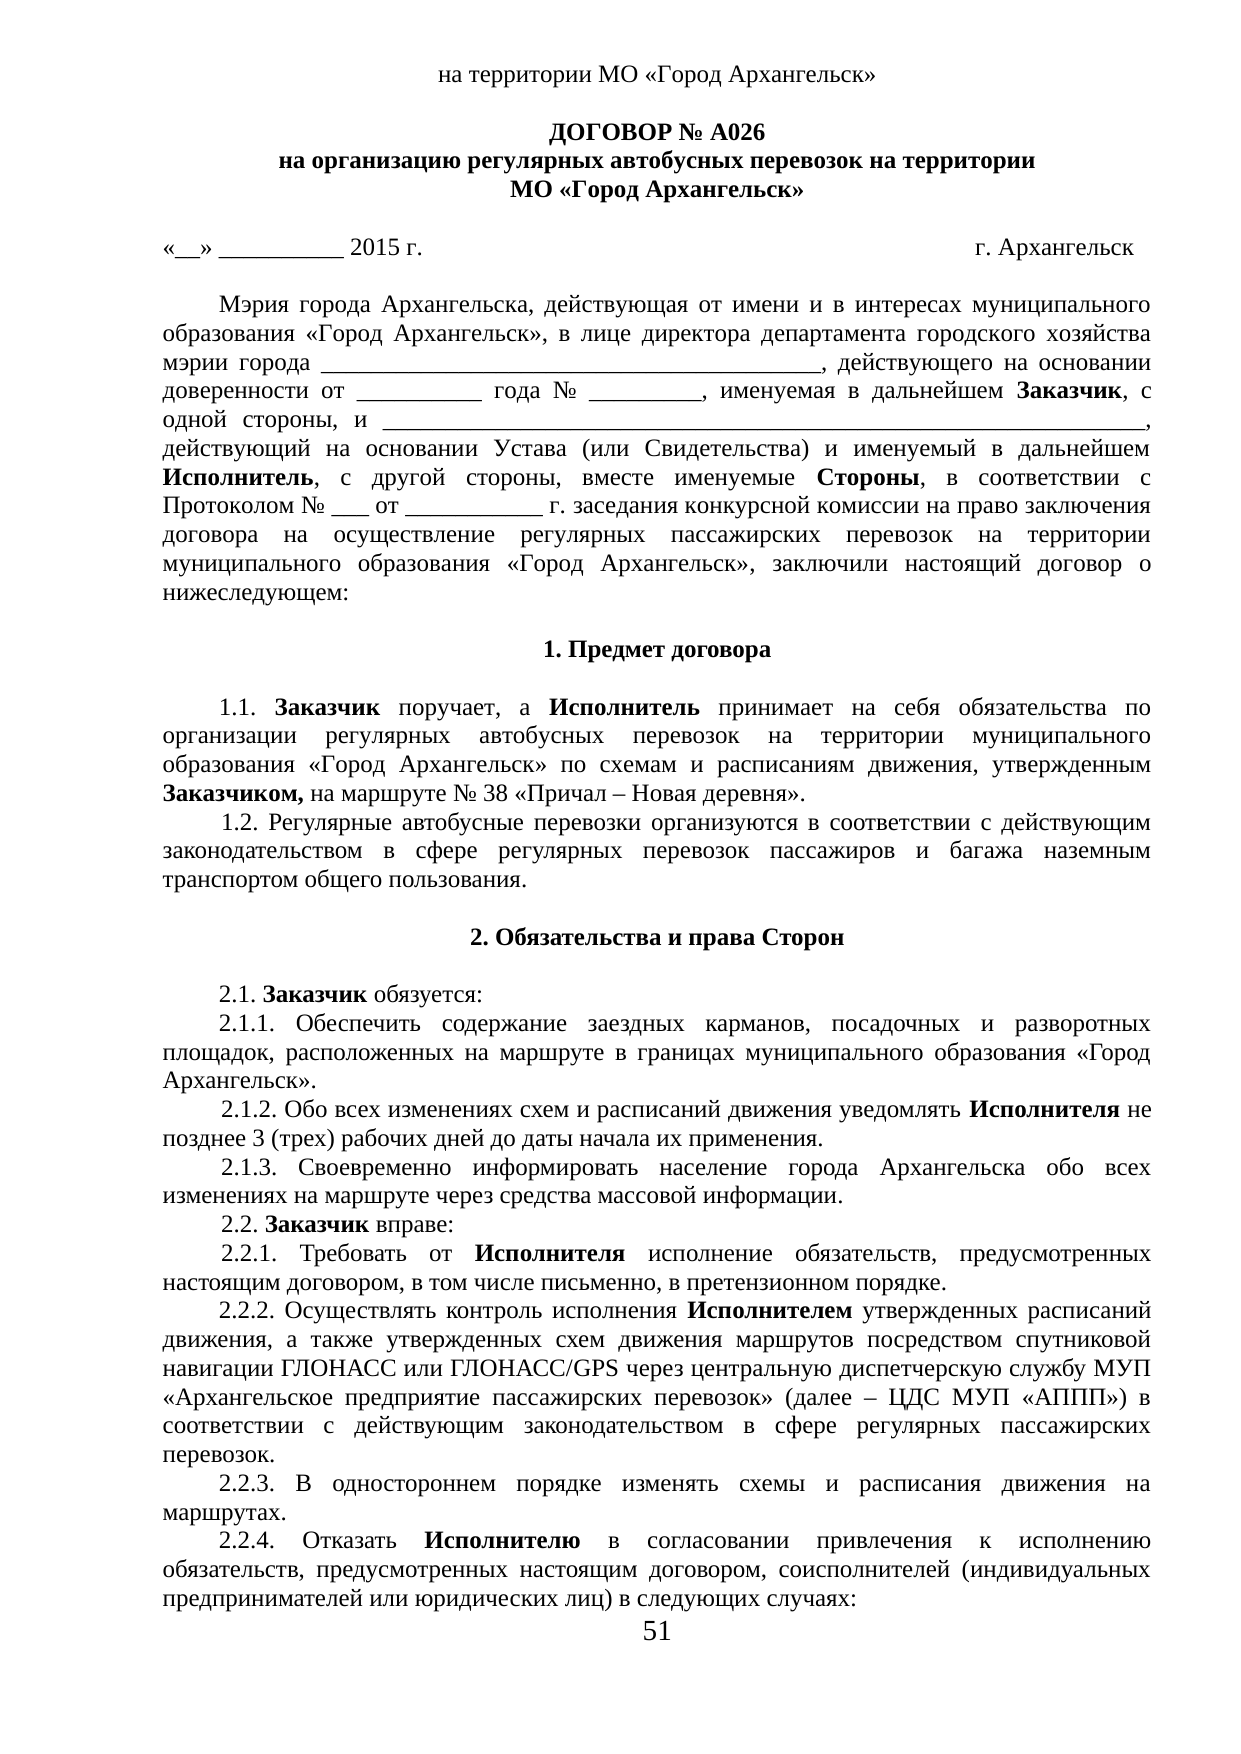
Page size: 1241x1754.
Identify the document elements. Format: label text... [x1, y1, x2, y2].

text на организацию регулярных автобусных перевозок на территории [162, 145, 1152, 174]
text 1.1. Заказчик поручает, а Исполнитель принимает на себя обязательства по организации регулярных автобусных перевозок на территории муниципального образования «Город Архангельск» по схемам и расписаниям движения, утвержденным Заказчиком, на маршруте № 38 «Причал – Новая деревня». [162, 692, 1152, 807]
text 2. Обязательства и права Сторон [162, 922, 1152, 950]
text 2.2.2. Осуществлять контроль исполнения Исполнителем утвержденных расписаний движения, а также утвержденных схем движения маршрутов посредством спутниковой навигации ГЛОНАСС или ГЛОНАСС/GPS через центральную диспетчерскую службу МУП «Архангельское предприятие пассажирских перевозок» (далее – ЦДС МУП «АППП») в соответствии с действующим законодательством в сфере регулярных пассажирских перевозок. [162, 1295, 1152, 1468]
text «__» __________ 2015 г. г. Архангельск [162, 232, 1152, 260]
text 1. Предмет договора [162, 634, 1152, 663]
text 2.1. Заказчик обязуется: [162, 979, 1152, 1008]
text на территории МО «Город Архангельск» [162, 59, 1152, 88]
text Мэрия города Архангельска, действующая от имени и в интересах муниципального образования «Город Архангельск», в лице директора департамента городского хозяйства мэрии города ________________________________________, действующего на основании доверенности от __________ года № _________, именуемая в дальнейшем Заказчик, с одной стороны, и _____________________________________________________________, действующий на основании Устава (или Свидетельства) и именуемый в дальнейшем Исполнитель, с другой стороны, вместе именуемые Стороны, в соответствии с Протоколом № ___ от ___________ г. заседания конкурсной комиссии на право заключения договора на осуществление регулярных пассажирских перевозок на территории муниципального образования «Город Архангельск», заключили настоящий договор о нижеследующем: [162, 289, 1152, 605]
text 2.2.3. В одностороннем порядке изменять схемы и расписания движения на маршрутах. [162, 1468, 1152, 1525]
text 2.2.4. Отказать Исполнителю в согласовании привлечения к исполнению обязательств, предусмотренных настоящим договором, соисполнителей (индивидуальных предпринимателей или юридических лиц) в следующих случаях: [162, 1525, 1152, 1612]
text 2.1.3. Своевременно информировать население города Архангельска обо всех изменениях на маршруте через средства массовой информации. [162, 1152, 1152, 1209]
text 1.2. Регулярные автобусные перевозки организуются в соответствии с действующим законодательством в сфере регулярных перевозок пассажиров и багажа наземным транспортом общего пользования. [162, 807, 1152, 893]
text 2.2. Заказчик вправе: [221, 1209, 1152, 1238]
text ДОГОВОР № А026 [162, 117, 1152, 145]
text 2.1.2. Обо всех изменениях схем и расписаний движения уведомлять Исполнителя не позднее 3 (трех) рабочих дней до даты начала их применения. [162, 1094, 1152, 1152]
text 2.2.1. Требовать от Исполнителя исполнение обязательств, предусмотренных настоящим договором, в том числе письменно, в претензионном порядке. [162, 1238, 1152, 1295]
text МО «Город Архангельск» [162, 174, 1152, 203]
text 2.1.1. Обеспечить содержание заездных карманов, посадочных и разворотных площадок, расположенных на маршруте в границах муниципального образования «Город Архангельск». [162, 1008, 1152, 1094]
